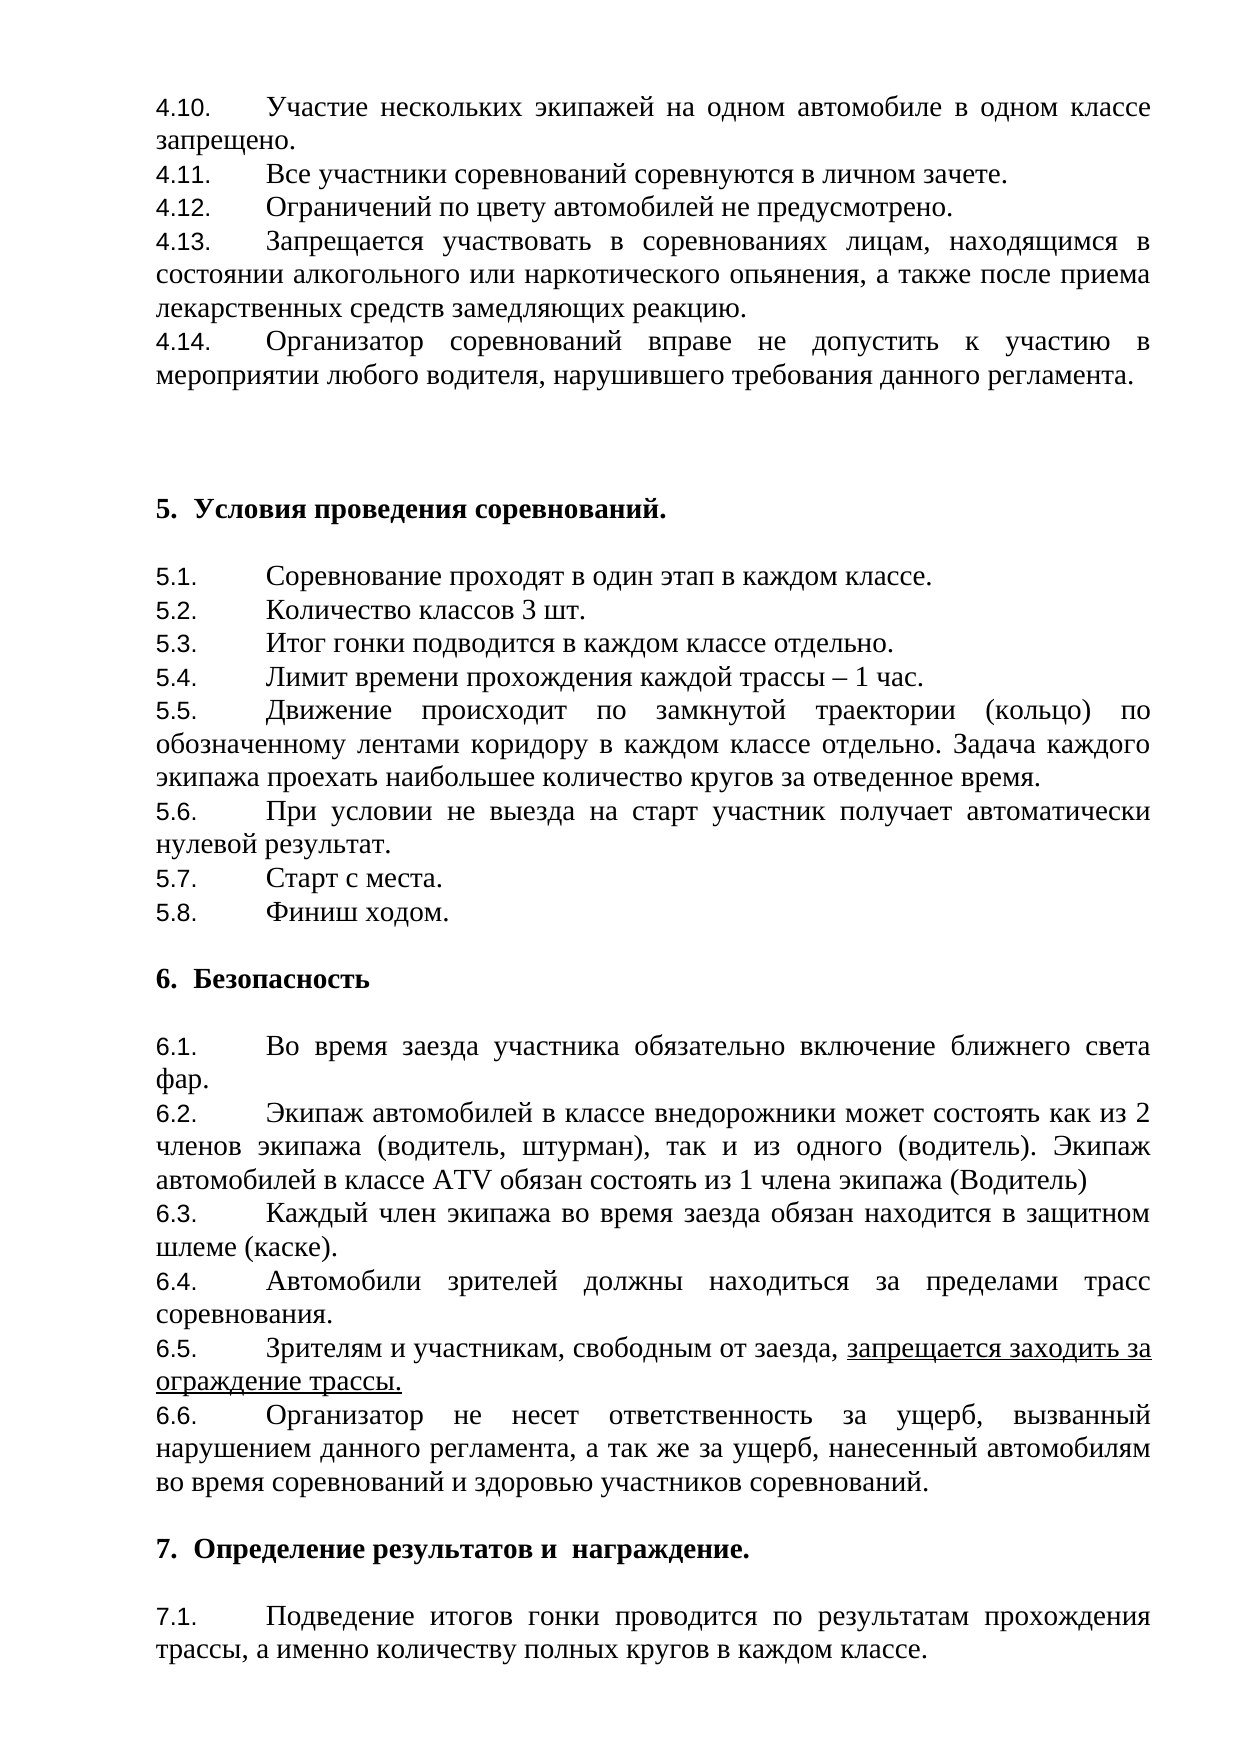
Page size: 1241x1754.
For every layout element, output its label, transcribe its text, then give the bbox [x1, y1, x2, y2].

list Запрещается участвовать в соревнованиях лицам, находящимся в состоянии алкогольного или наркотического опьянения, а также после приема лекарственных средств замедляющих реакцию. [156, 223, 1152, 323]
list Ограничений по цвету автомобилей не предусмотрено. [156, 189, 1152, 223]
list Соревнование проходят в один этап в каждом классе. [156, 558, 1152, 592]
list Все участники соревнований соревнуются в личном зачете. [156, 156, 1152, 189]
list Экипаж автомобилей в классе внедорожники может состоять как из 2 членов экипажа (водитель, штурман), так и из одного (водитель). Экипаж автомобилей в классе ATV обязан состоять из 1 члена экипажа (Водитель) [156, 1095, 1152, 1196]
list Безопасность [156, 961, 1152, 994]
list Организатор не несет ответственность за ущерб, вызванный нарушением данного регламента, а так же за ущерб, нанесенный автомобилям во время соревнований и здоровью участников соревнований. [156, 1397, 1152, 1497]
list Определение результатов и награждение. [156, 1531, 1152, 1564]
list Условия проведения соревнований. [156, 491, 1152, 525]
list Автомобили зрителей должны находиться за пределами трасс соревнования. [156, 1263, 1152, 1330]
list При условии не выезда на старт участник получает автоматически нулевой результат. [156, 793, 1152, 860]
list Зрителям и участникам, свободным от заезда, запрещается заходить за ограждение трассы. [156, 1330, 1152, 1397]
list Старт с места. [156, 860, 1152, 894]
list Лимит времени прохождения каждой трассы – 1 час. [156, 659, 1152, 692]
list Финиш ходом. [156, 894, 1152, 927]
list Во время заезда участника обязательно включение ближнего света фар. [156, 1028, 1152, 1095]
list Организатор соревнований вправе не допустить к участию в мероприятии любого водителя, нарушившего требования данного регламента. [156, 323, 1152, 391]
list Движение происходит по замкнутой траектории (кольцо) по обозначенному лентами коридору в каждом классе отдельно. Задача каждого экипажа проехать наибольшее количество кругов за отведенное время. [156, 692, 1152, 793]
list Количество классов 3 шт. [156, 592, 1152, 625]
list Каждый член экипажа во время заезда обязан находится в защитном шлеме (каске). [156, 1196, 1152, 1263]
list Участие нескольких экипажей на одном автомобиле в одном классе запрещено. [156, 89, 1152, 156]
list Итог гонки подводится в каждом классе отдельно. [156, 625, 1152, 659]
list Подведение итогов гонки проводится по результатам прохождения трассы, а именно количеству полных кругов в каждом классе. [156, 1598, 1152, 1665]
